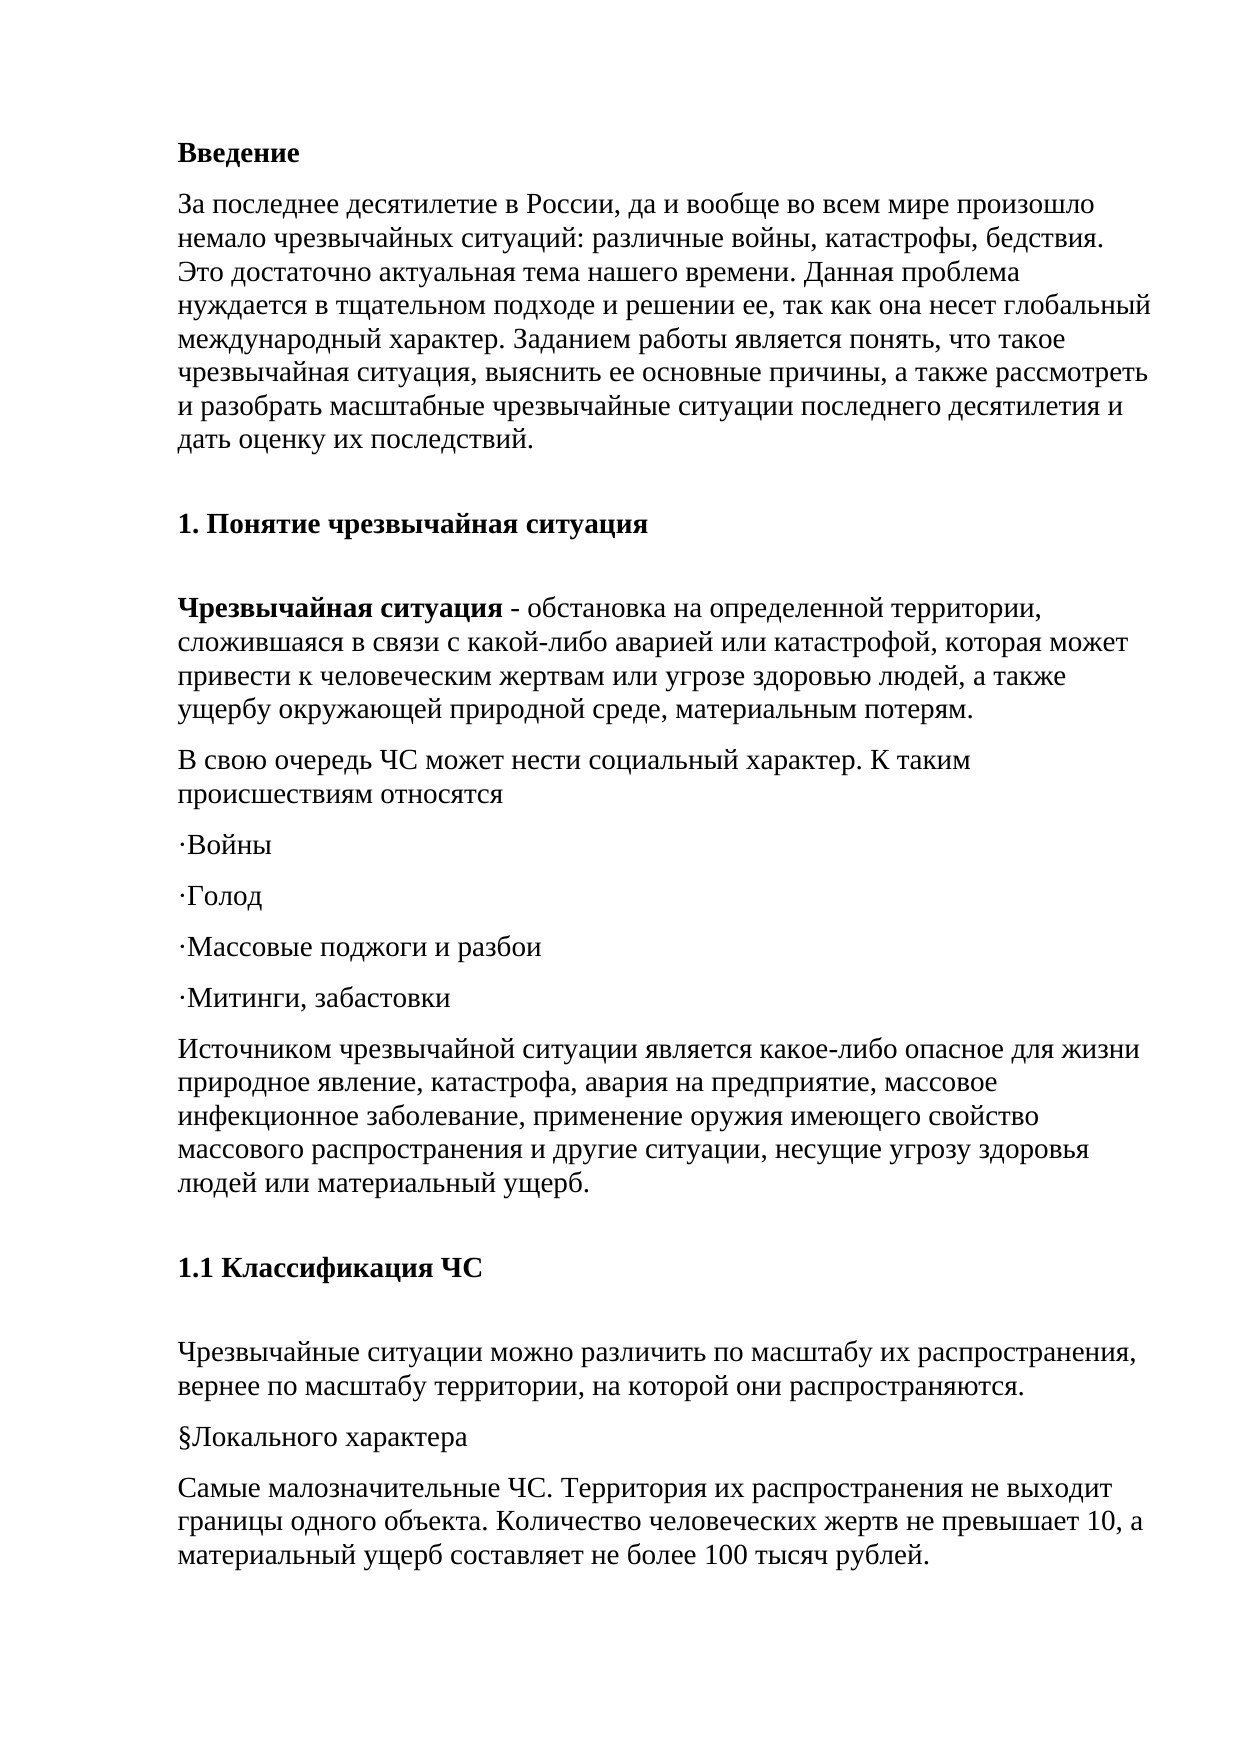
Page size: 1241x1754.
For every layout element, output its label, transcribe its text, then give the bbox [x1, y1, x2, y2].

text Самые малозначительные ЧС. Территория их распространения не выходит границы одного объекта. Количество человеческих жертв не превышает 10, а материальный ущерб составляет не более 100 тысяч рублей. [177, 1470, 1152, 1571]
text ·Массовые поджоги и разбои [177, 929, 1152, 962]
text В свою очередь ЧС может нести социальный характер. К таким происшествиям относятся [177, 742, 1152, 809]
text Источником чрезвычайной ситуации является какое-либо опасное для жизни природное явление, катастрофа, авария на предприятие, массовое инфекционное заболевание, применение оружия имеющего свойство массового распространения и другие ситуации, несущие угрозу здоровья людей или материальный ущерб. [177, 1031, 1152, 1199]
text §Локального характера [177, 1419, 1152, 1452]
text 1. Понятие чрезвычайная ситуация [177, 506, 1152, 539]
text Чрезвычайная ситуация - обстановка на определенной территории, сложившаяся в связи с какой-либо аварией или катастрофой, которая может привести к человеческим жертвам или угрозе здоровью людей, а также ущербу окружающей природной среде, материальным потерям. [177, 591, 1152, 725]
text Чрезвычайные ситуации можно различить по масштабу их распространения, вернее по масштабу территории, на которой они распространяются. [177, 1334, 1152, 1401]
text ·Голод [177, 878, 1152, 911]
text За последнее десятилетие в России, да и вообще во всем мире произошло немало чрезвычайных ситуаций: различные войны, катастрофы, бедствия. Это достаточно актуальная тема нашего времени. Данная проблема нуждается в тщательном подходе и решении ее, так как она несет глобальный международный характер. Заданием работы является понять, что такое чрезвычайная ситуация, выяснить ее основные причины, а также рассмотреть и разобрать масштабные чрезвычайные ситуации последнего десятилетия и дать оценку их последствий. [177, 187, 1152, 455]
text ·Войны [177, 827, 1152, 860]
text 1.1 Классификация ЧС [177, 1250, 1152, 1283]
text ·Митинги, забастовки [177, 980, 1152, 1013]
text Введение [177, 136, 1152, 169]
